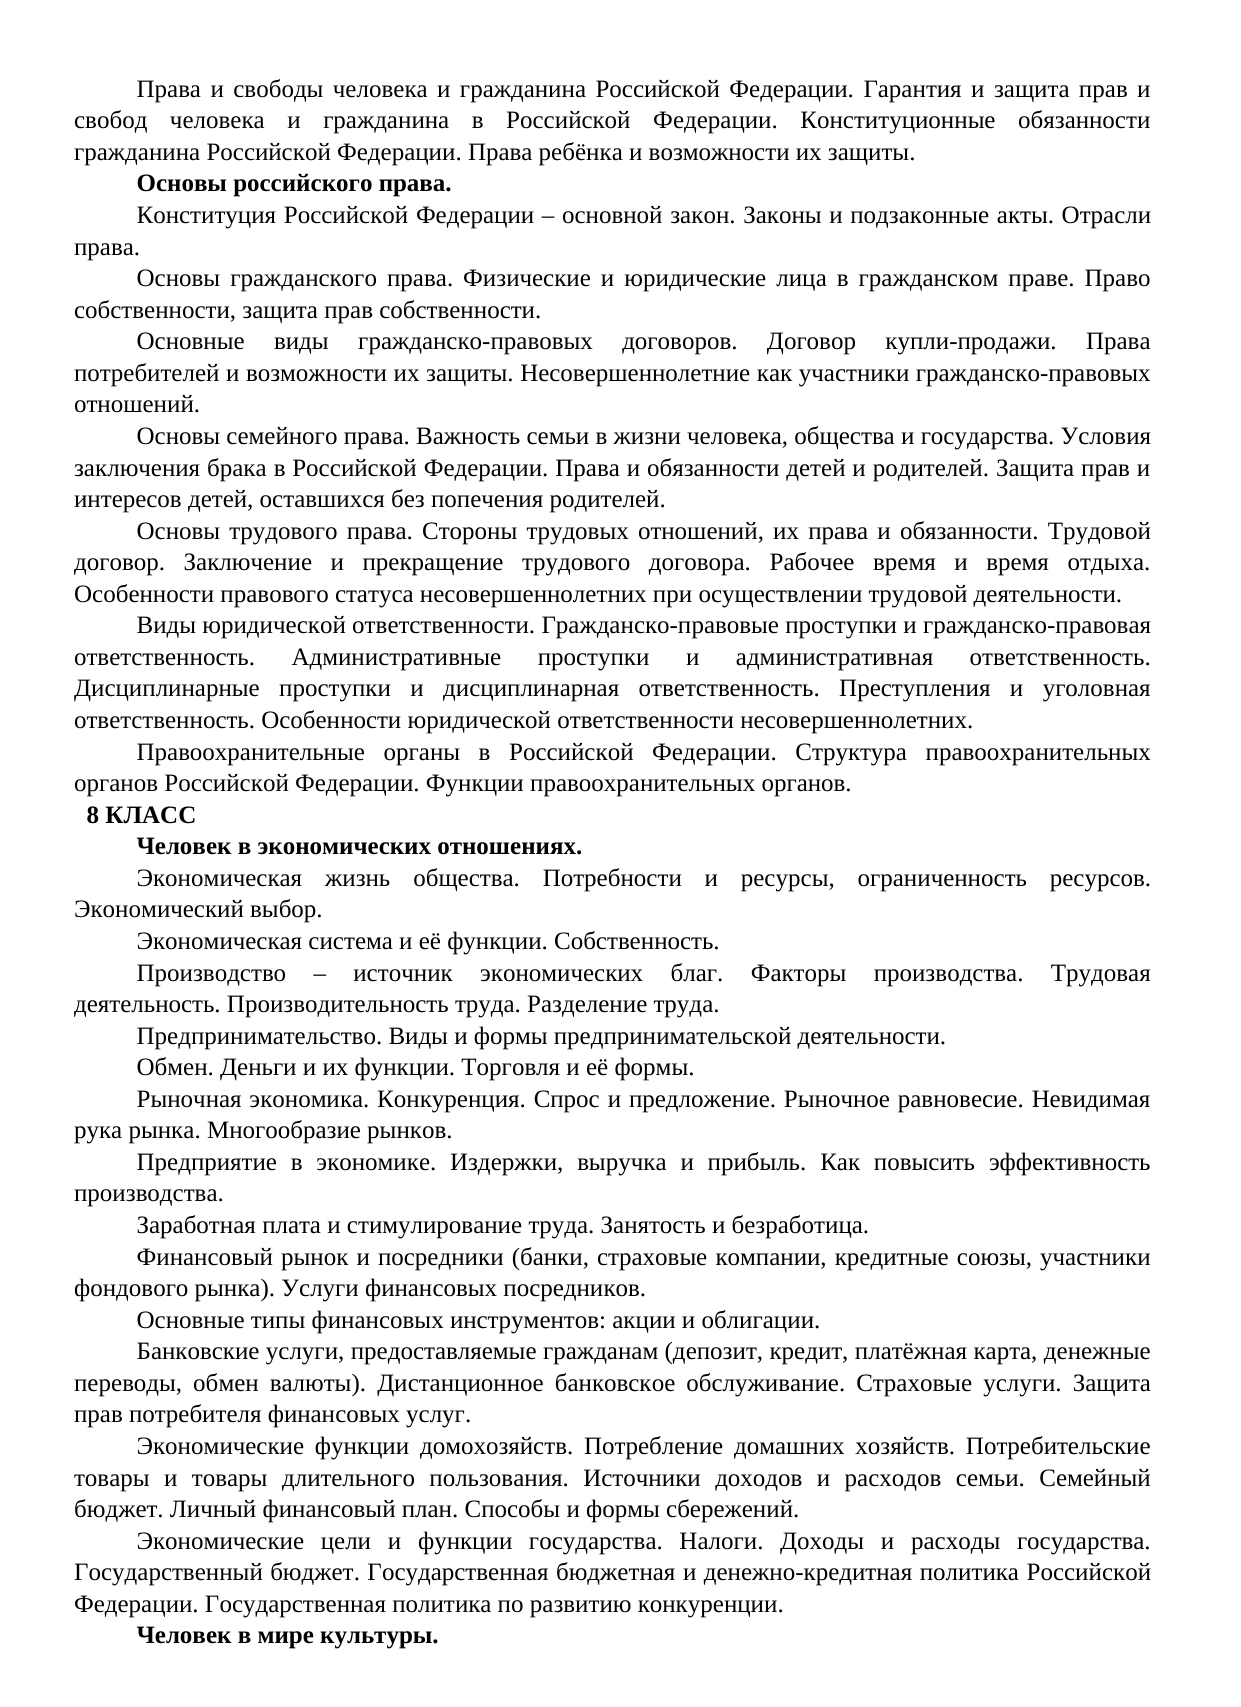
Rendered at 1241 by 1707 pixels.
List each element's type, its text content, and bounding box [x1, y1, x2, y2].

text Рыночная экономика. Конкуренция. Спрос и предложение. Рыночное равновесие. Невидимая рука рынка. Многообразие рынков. [74, 1084, 1152, 1144]
text Правоохранительные органы в Российской Федерации. Структура правоохранительных органов Российской Федерации. Функции правоохранительных органов. [74, 737, 1152, 797]
text 8 КЛАСС [86, 800, 1152, 828]
text Обмен. Деньги и их функции. Торговля и её формы. [74, 1052, 1152, 1081]
text Экономические цели и функции государства. Налоги. Доходы и расходы государства. Государственный бюджет. Государственная бюджетная и денежно-кредитная политика Российской Федерации. Государственная политика по развитию конкуренции. [74, 1526, 1152, 1618]
text Основы трудового права. Стороны трудовых отношений, их права и обязанности. Трудовой договор. Заключение и прекращение трудового договора. Рабочее время и время отдыха. Особенности правового статуса несовершеннолетних при осуществлении трудовой деятельности. [74, 516, 1152, 608]
text Производство – источник экономических благ. Факторы производства. Трудовая деятельность. Производительность труда. Разделение труда. [74, 958, 1152, 1018]
text Основы гражданского права. Физические и юридические лица в гражданском праве. Право собственности, защита прав собственности. [74, 263, 1152, 323]
text Основные типы финансовых инструментов: акции и облигации. [74, 1305, 1152, 1333]
text Банковские услуги, предоставляемые гражданам (депозит, кредит, платёжная карта, денежные переводы, обмен валюты). Дистанционное банковское обслуживание. Страховые услуги. Защита прав потребителя финансовых услуг. [74, 1336, 1152, 1428]
text Основные виды гражданско-правовых договоров. Договор купли-продажи. Права потребителей и возможности их защиты. Несовершеннолетние как участники гражданско-правовых отношений. [74, 326, 1152, 418]
text Экономическая жизнь общества. Потребности и ресурсы, ограниченность ресурсов. Экономический выбор. [74, 863, 1152, 923]
text Основы российского права. [74, 168, 1152, 197]
text Финансовый рынок и посредники (банки, страховые компании, кредитные союзы, участники фондового рынка). Услуги финансовых посредников. [74, 1242, 1152, 1302]
text Права и свободы человека и гражданина Российской Федерации. Гарантия и защита прав и свобод человека и гражданина в Российской Федерации. Конституционные обязанности гражданина Российской Федерации. Права ребёнка и возможности их защиты. [74, 74, 1152, 166]
text Виды юридической ответственности. Гражданско-правовые проступки и гражданско-правовая ответственность. Административные проступки и административная ответственность. Дисциплинарные проступки и дисциплинарная ответственность. Преступления и уголовная ответственность. Особенности юридической ответственности несовершеннолетних. [74, 610, 1152, 734]
text Экономическая система и её функции. Собственность. [74, 926, 1152, 955]
text Человек в экономических отношениях. [74, 831, 1152, 860]
text Предприятие в экономике. Издержки, выручка и прибыль. Как повысить эффективность производства. [74, 1147, 1152, 1207]
text Предпринимательство. Виды и формы предпринимательской деятельности. [74, 1021, 1152, 1049]
text Экономические функции домохозяйств. Потребление домашних хозяйств. Потребительские товары и товары длительного пользования. Источники доходов и расходов семьи. Семейный бюджет. Личный финансовый план. Способы и формы сбережений. [74, 1431, 1152, 1523]
text Человек в мире культуры. [74, 1620, 1152, 1649]
text Заработная плата и стимулирование труда. Занятость и безработица. [74, 1210, 1152, 1239]
text Основы семейного права. Важность семьи в жизни человека, общества и государства. Условия заключения брака в Российской Федерации. Права и обязанности детей и родителей. Защита прав и интересов детей, оставшихся без попечения родителей. [74, 421, 1152, 513]
text Конституция Российской Федерации – основной закон. Законы и подзаконные акты. Отрасли права. [74, 200, 1152, 260]
